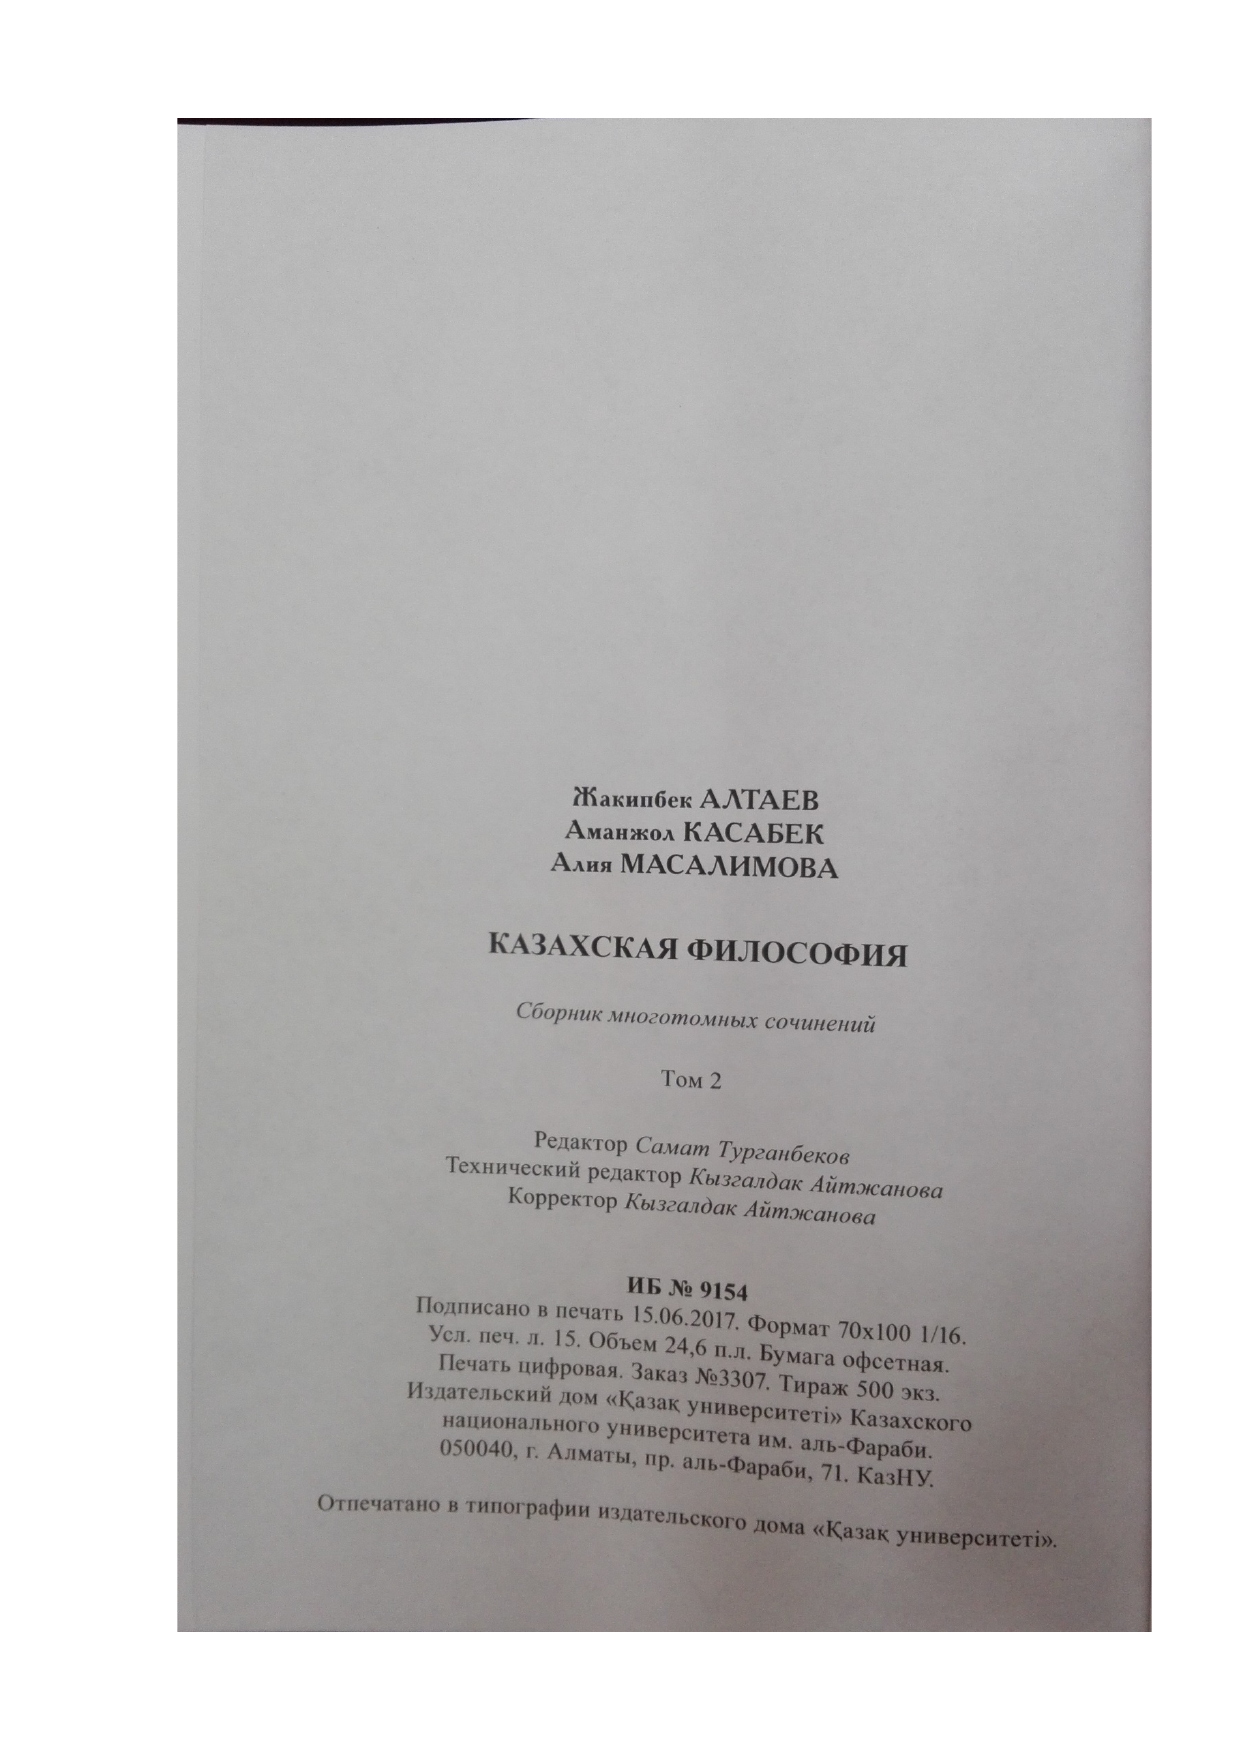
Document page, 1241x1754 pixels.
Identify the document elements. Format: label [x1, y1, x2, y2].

picture [177, 118, 1152, 1632]
